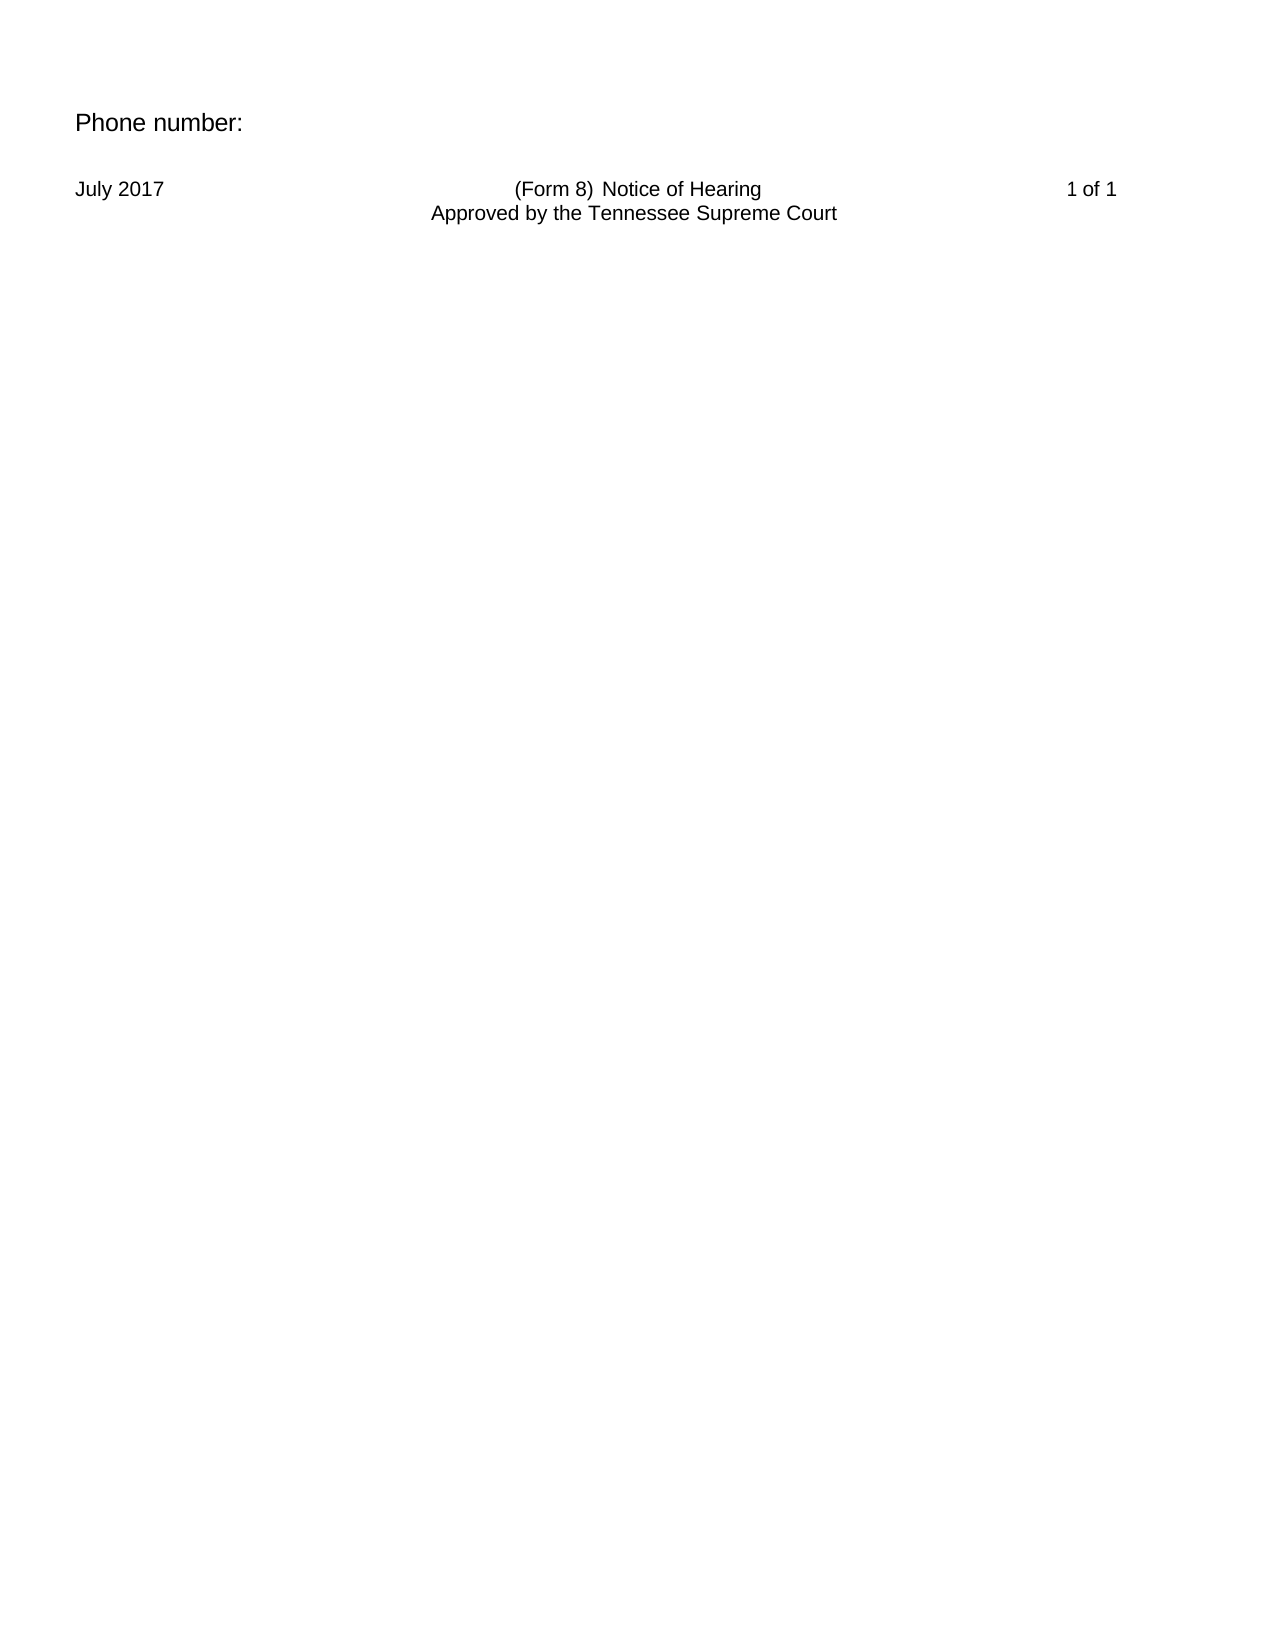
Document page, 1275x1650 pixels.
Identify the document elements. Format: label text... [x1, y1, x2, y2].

text July 2017 (Form 8) Notice of Hearing 1 of 1 Approved by the Tennessee Supreme Court [75, 177, 1173, 225]
text Phone number: [75, 108, 1210, 137]
